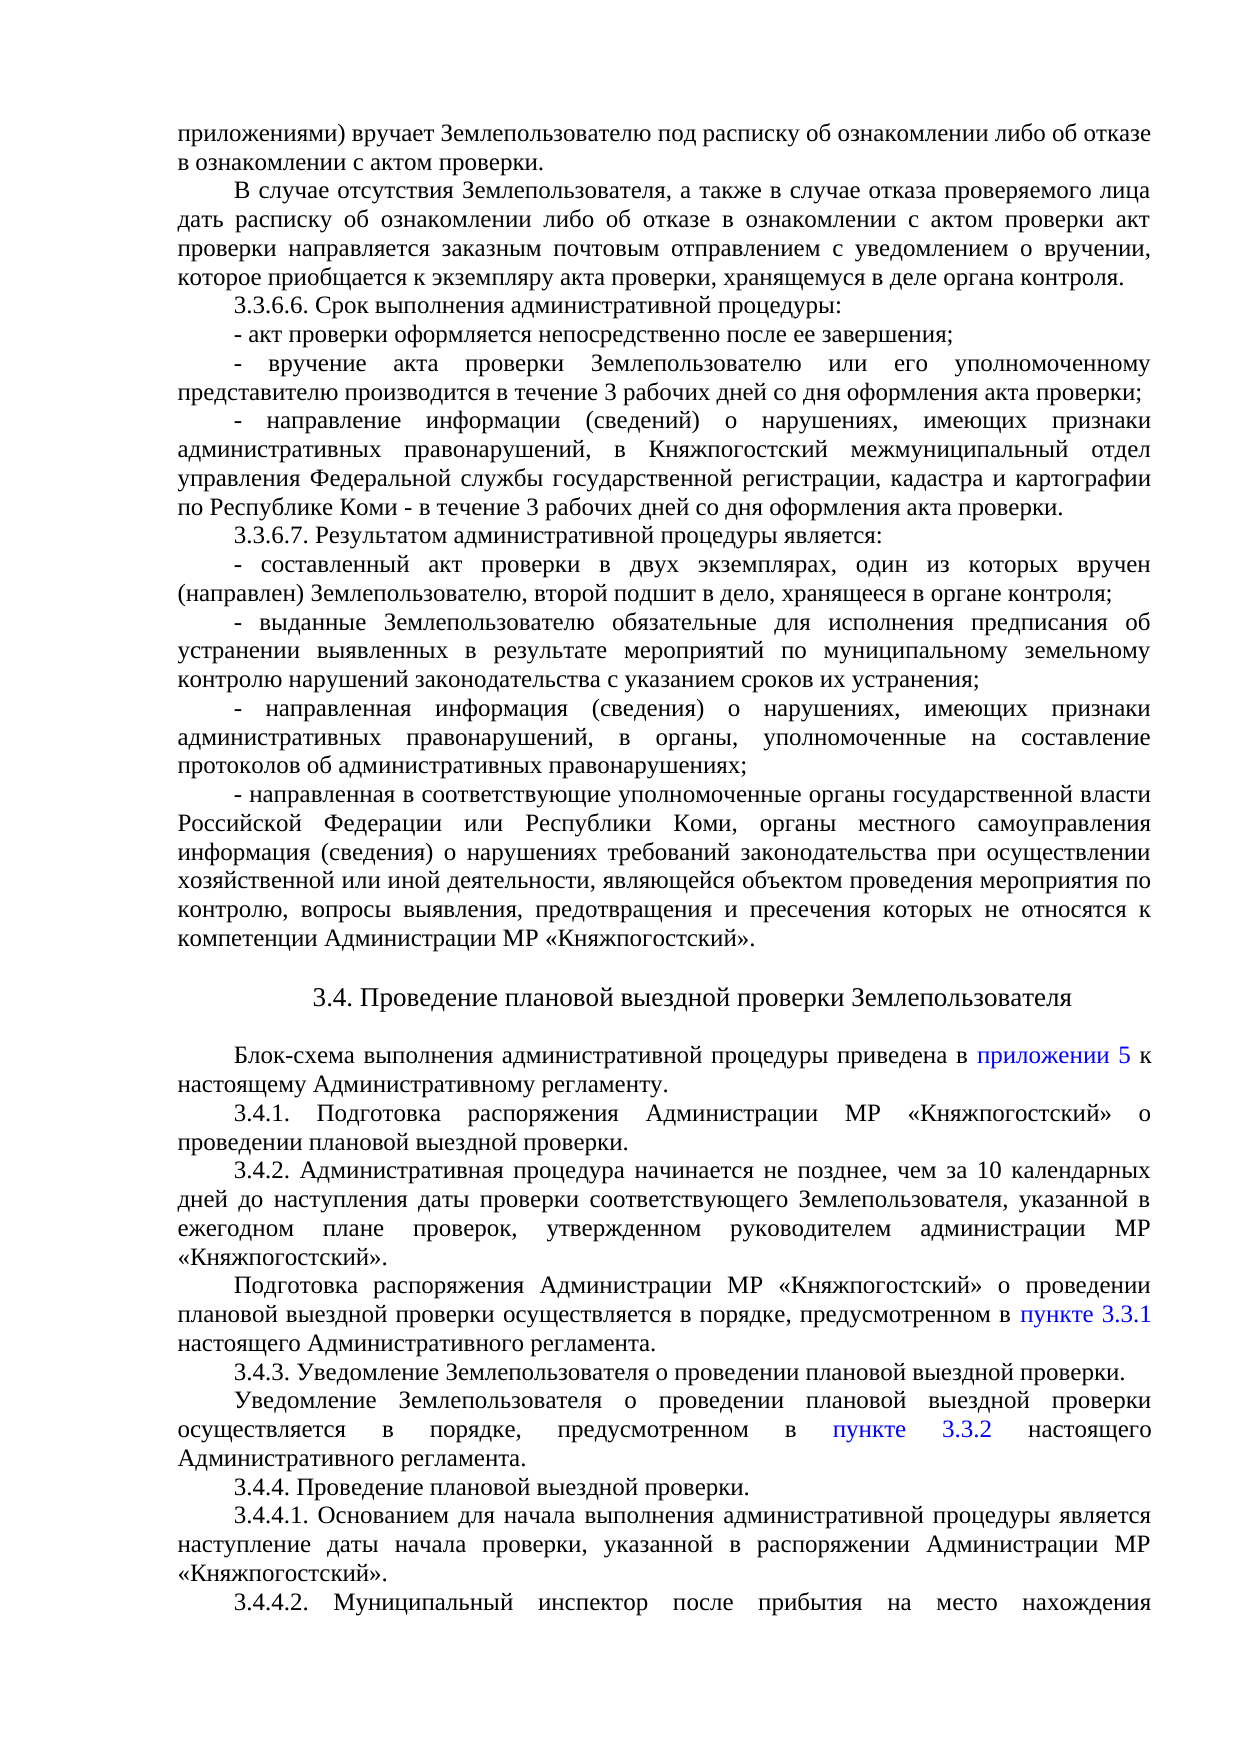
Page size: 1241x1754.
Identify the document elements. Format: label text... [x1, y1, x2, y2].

text Подготовка распоряжения Администрации МР «Княжпогостский» о проведении плановой выездной проверки осуществляется в порядке, предусмотренном в пункте 3.3.1 настоящего Административного регламента. [177, 1271, 1152, 1357]
text 3.3.6.6. Срок выполнения административной процедуры: [177, 291, 1152, 319]
text 3.4.4.1. Основанием для начала выполнения административной процедуры является наступление даты начала проверки, указанной в распоряжении Администрации МР «Княжпогостский». [177, 1501, 1152, 1587]
text 3.4.2. Административная процедура начинается не позднее, чем за 10 календарных дней до наступления даты проверки соответствующего Землепользователя, указанной в ежегодном плане проверок, утвержденном руководителем администрации МР «Княжпогостский». [177, 1156, 1152, 1271]
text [177, 1587, 1152, 1616]
text - направленная информация (сведения) о нарушениях, имеющих признаки административных правонарушений, в органы, уполномоченные на составление протоколов об административных правонарушениях; [177, 693, 1152, 779]
text 3.4. Проведение плановой выездной проверки Землепользователя [177, 981, 1152, 1012]
text 3.4.1. Подготовка распоряжения Администрации МР «Княжпогостский» о проведении плановой выездной проверки. [177, 1098, 1152, 1156]
text 3.3.6.7. Результатом административной процедуры является: [177, 521, 1152, 549]
text 3.4.3. Уведомление Землепользователя о проведении плановой выездной проверки. [177, 1357, 1152, 1386]
text - направленная в соответствующие уполномоченные органы государственной власти Российской Федерации или Республики Коми, органы местного самоуправления информация (сведения) о нарушениях требований законодательства при осуществлении хозяйственной или иной деятельности, являющейся объектом проведения мероприятия по контролю, вопросы выявления, предотвращения и пресечения которых не относятся к компетенции Администрации МР «Княжпогостский». [177, 779, 1152, 952]
text 3.4.4. Проведение плановой выездной проверки. [177, 1472, 1152, 1501]
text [177, 118, 1152, 176]
text - направление информации (сведений) о нарушениях, имеющих признаки административных правонарушений, в Княжпогостский межмуниципальный отдел управления Федеральной службы государственной регистрации, кадастра и картографии по Республике Коми - в течение 3 рабочих дней со дня оформления акта проверки. [177, 406, 1152, 521]
text - акт проверки оформляется непосредственно после ее завершения; [177, 319, 1152, 348]
text - выданные Землепользователю обязательные для исполнения предписания об устранении выявленных в результате мероприятий по муниципальному земельному контролю нарушений законодательства с указанием сроков их устранения; [177, 607, 1152, 693]
text - составленный акт проверки в двух экземплярах, один из которых вручен (направлен) Землепользователю, второй подшит в дело, хранящееся в органе контроля; [177, 549, 1152, 607]
text Уведомление Землепользователя о проведении плановой выездной проверки осуществляется в порядке, предусмотренном в пункте 3.3.2 настоящего Административного регламента. [177, 1386, 1152, 1472]
text В случае отсутствия Землепользователя, а также в случае отказа проверяемого лица дать расписку об ознакомлении либо об отказе в ознакомлении с актом проверки акт проверки направляется заказным почтовым отправлением с уведомлением о вручении, которое приобщается к экземпляру акта проверки, хранящемуся в деле органа контроля. [177, 176, 1152, 291]
text - вручение акта проверки Землепользователю или его уполномоченному представителю производится в течение 3 рабочих дней со дня оформления акта проверки; [177, 348, 1152, 406]
text Блок-схема выполнения административной процедуры приведена в приложении 5 к настоящему Административному регламенту. [177, 1041, 1152, 1098]
